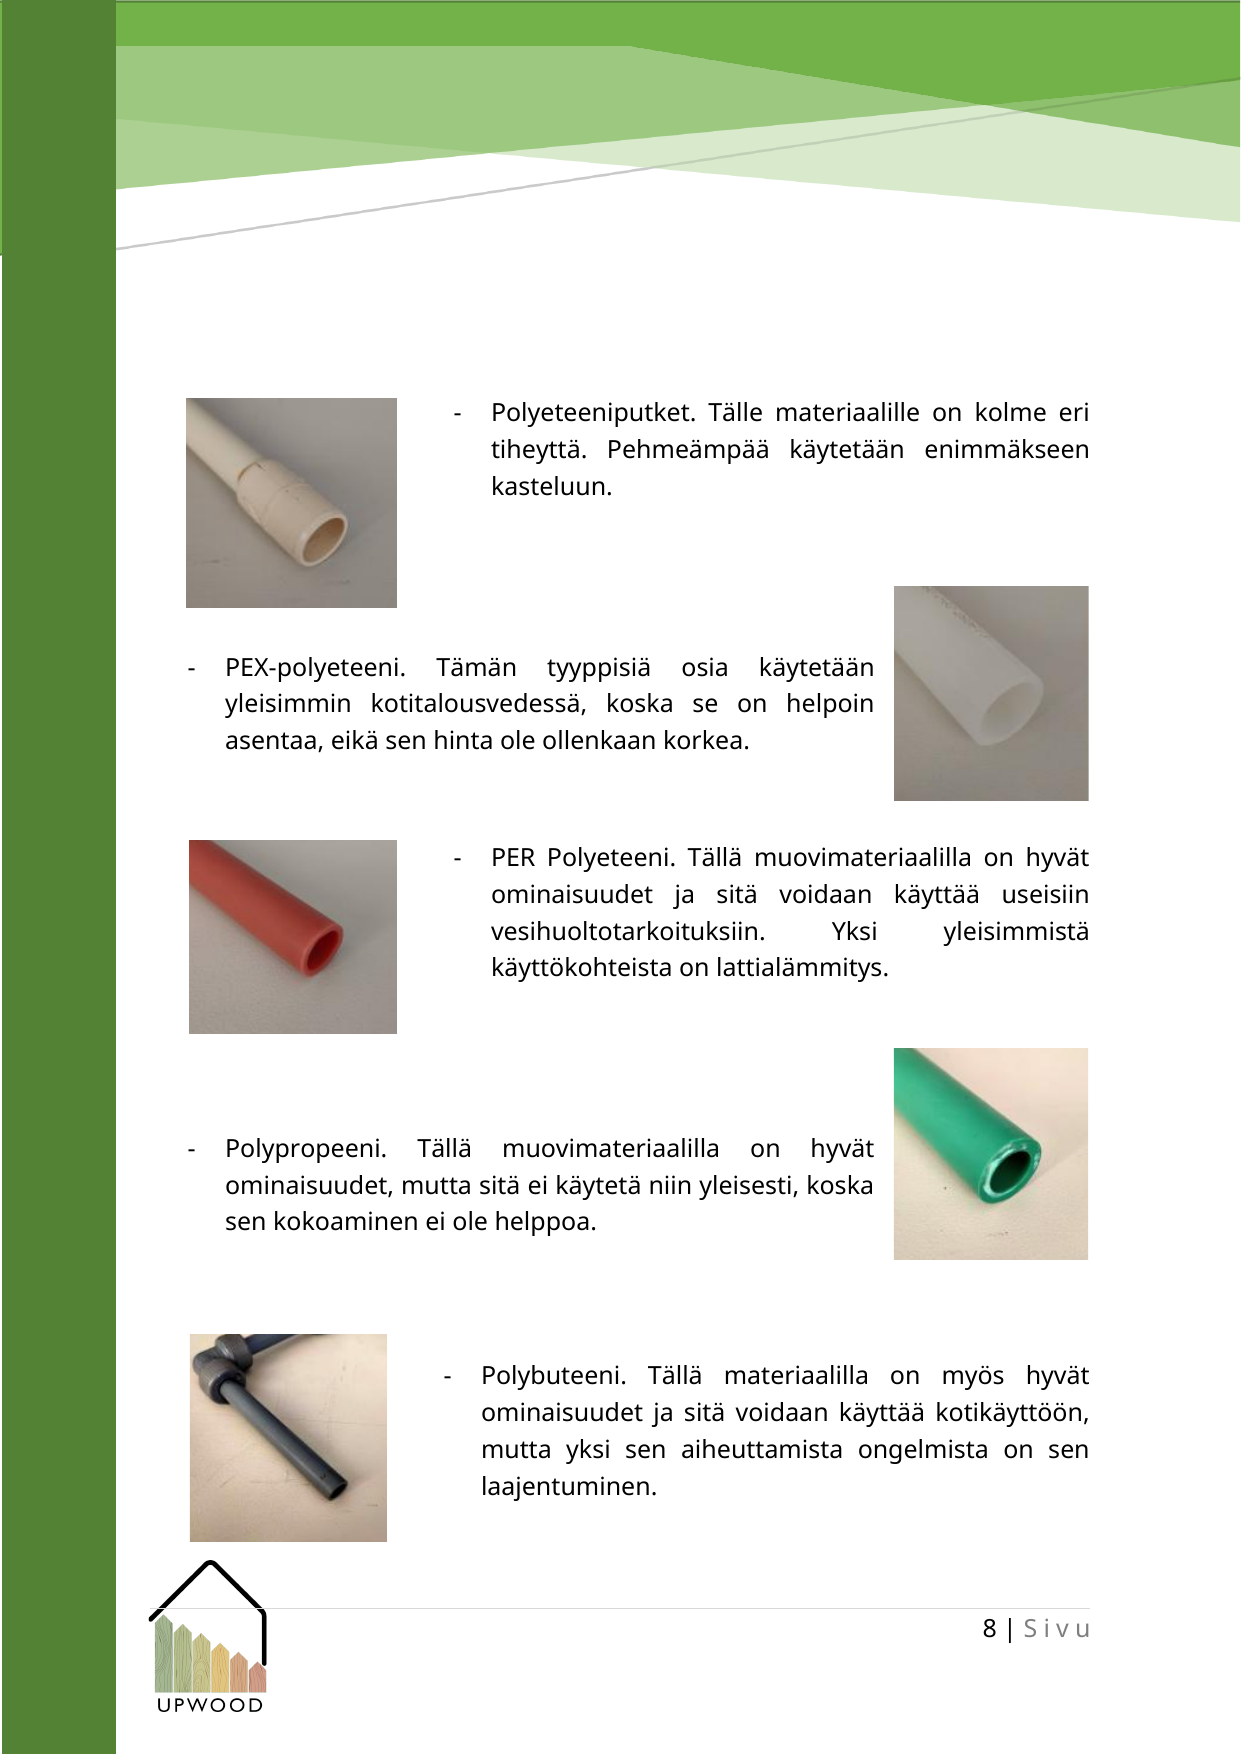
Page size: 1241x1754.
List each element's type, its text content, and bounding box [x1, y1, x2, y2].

picture [893, 1048, 1089, 1260]
list Polyeteeniputket. Tälle materiaalille on kolme eri tiheyttä. Pehmeämpää käytetään enimmäkseen kasteluun. [187, 395, 1090, 503]
list Polypropeeni. Tällä muovimateriaalilla on hyvät ominaisuudet, mutta sitä ei käytetä niin yleisesti, koska sen kokoaminen ei ole helppoa. [187, 1131, 893, 1238]
picture [189, 1334, 387, 1542]
list PEX-polyeteeni. Tämän tyyppisiä osia käytetään yleisimmin kotitalousvedessä, koska se on helpoin asentaa, eikä sen hinta ole ollenkaan korkea. [187, 649, 894, 757]
picture [148, 1560, 267, 1712]
picture [894, 586, 1089, 801]
picture [186, 398, 397, 608]
list Polybuteeni. Tällä materiaalilla on myös hyvät ominaisuudet ja sitä voidaan käyttää kotikäyttöön, mutta yksi sen aiheuttamista ongelmista on sen laajentuminen. [387, 1358, 1090, 1502]
picture [189, 840, 397, 1034]
picture [116, 46, 1241, 283]
list PER Polyeteeni. Tällä muovimateriaalilla on hyvät ominaisuudet ja sitä voidaan käyttää useisiin vesihuoltotarkoituksiin. Yksi yleisimmistä käyttökohteista on lattialämmitys. [397, 840, 1090, 984]
